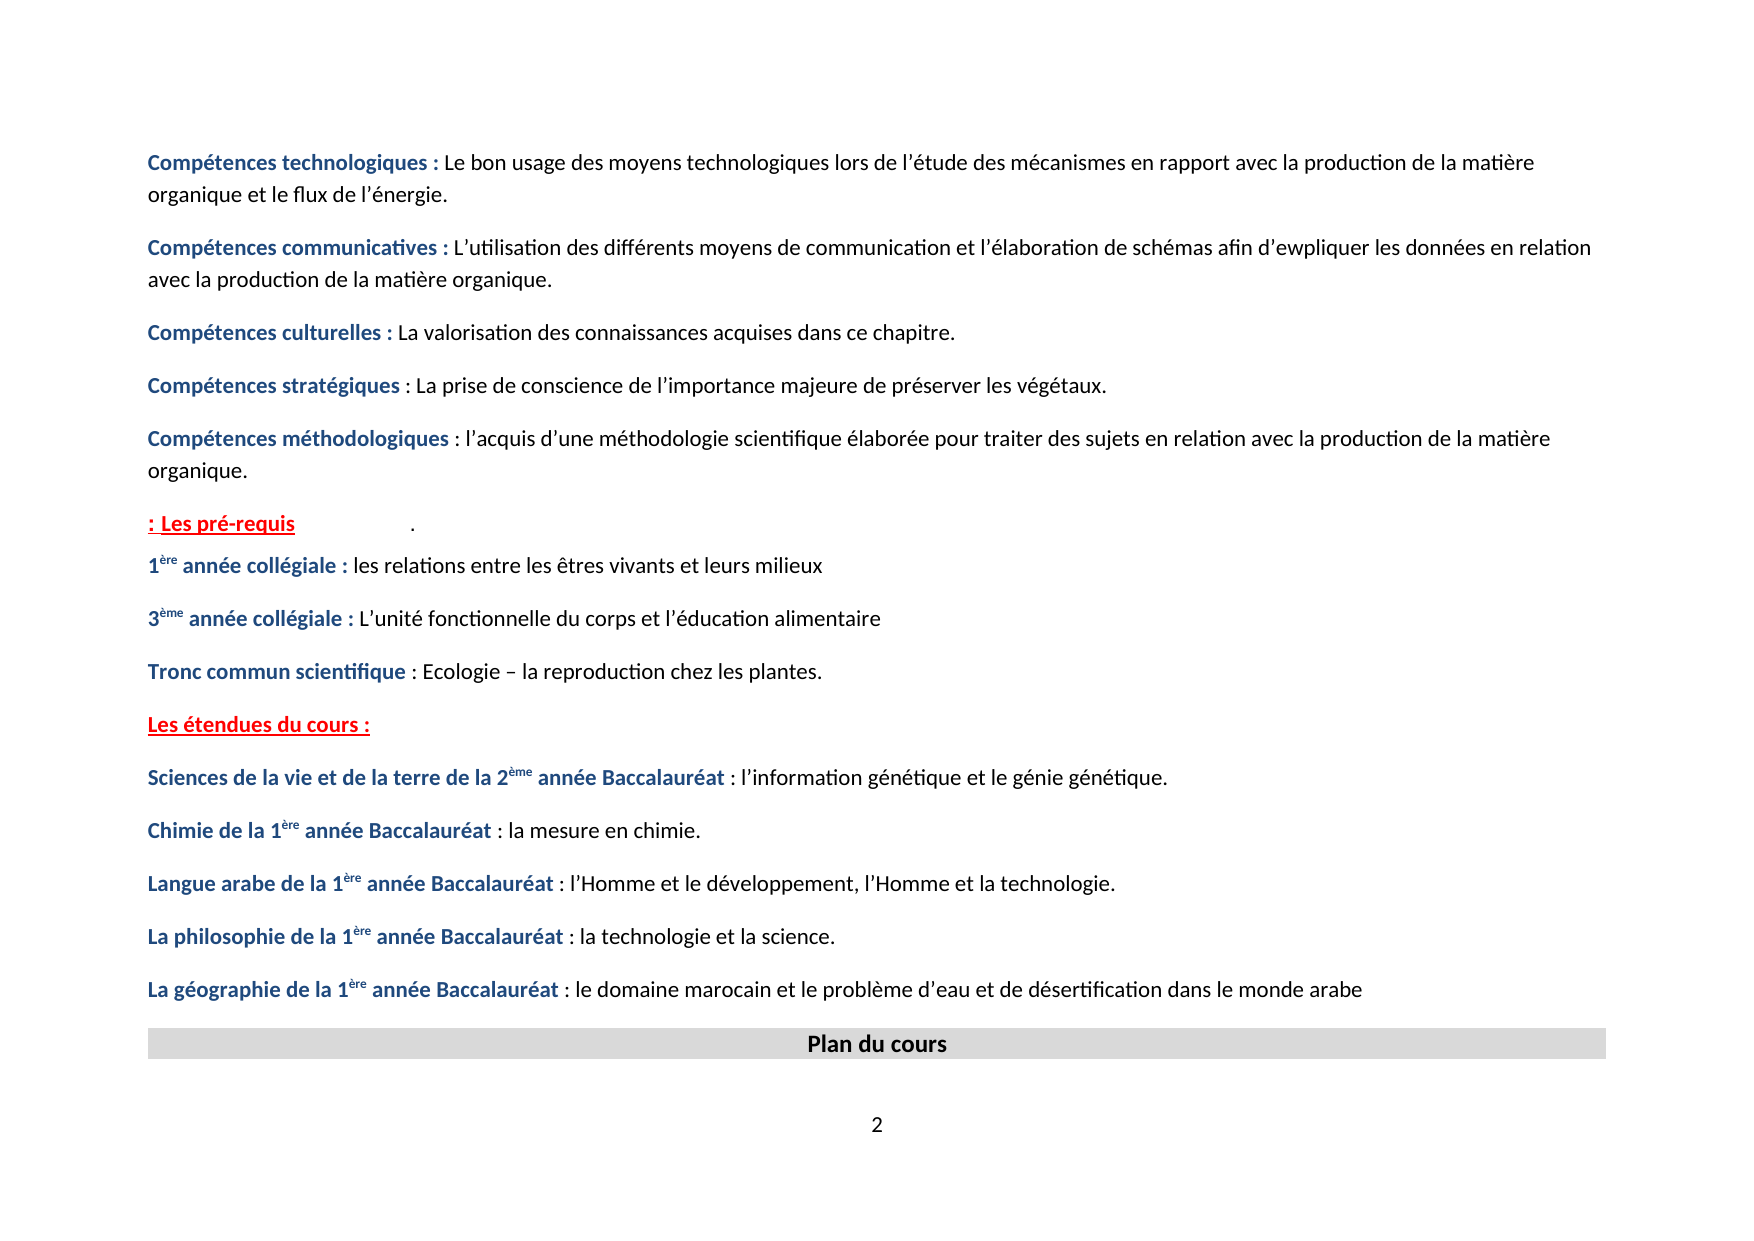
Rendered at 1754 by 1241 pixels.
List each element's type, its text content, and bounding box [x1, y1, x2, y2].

text Compétences communicatives : L’utilisation des différents moyens de communication et l’élaboration de schémas afin d’ewpliquer les données en relation avec la production de la matière organique. [148, 233, 1606, 293]
text La philosophie de la 1ère année Baccalauréat : la technologie et la science. [148, 922, 1606, 950]
text . Les pré-requis : [148, 509, 1606, 537]
text Compétences méthodologiques : l’acquis d’une méthodologie scientifique élaborée pour traiter des sujets en relation avec la production de la matière organique. [148, 424, 1606, 484]
text Tronc commun scientifique : Ecologie – la reproduction chez les plantes. [148, 657, 1606, 685]
text La géographie de la 1ère année Baccalauréat : le domaine marocain et le problème d’eau et de désertification dans le monde arabe [148, 975, 1606, 1003]
text Langue arabe de la 1ère année Baccalauréat : l’Homme et le développement, l’Homme et la technologie. [148, 869, 1606, 897]
text Plan du cours [148, 1028, 1606, 1059]
text Compétences culturelles : La valorisation des connaissances acquises dans ce chapitre. [148, 318, 1606, 346]
text Sciences de la vie et de la terre de la 2ème année Baccalauréat : l’information génétique et le génie génétique. [148, 763, 1606, 791]
text 1ère année collégiale : les relations entre les êtres vivants et leurs milieux [148, 551, 1606, 579]
text Compétences stratégiques : La prise de conscience de l’importance majeure de préserver les végétaux. [148, 371, 1606, 399]
text Compétences technologiques : Le bon usage des moyens technologiques lors de l’étude des mécanismes en rapport avec la production de la matière organique et le flux de l’énergie. [148, 148, 1606, 208]
text Les étendues du cours : [148, 710, 1606, 738]
text Chimie de la 1ère année Baccalauréat : la mesure en chimie. [148, 816, 1606, 844]
text 3ème année collégiale : L’unité fonctionnelle du corps et l’éducation alimentaire [148, 604, 1606, 632]
